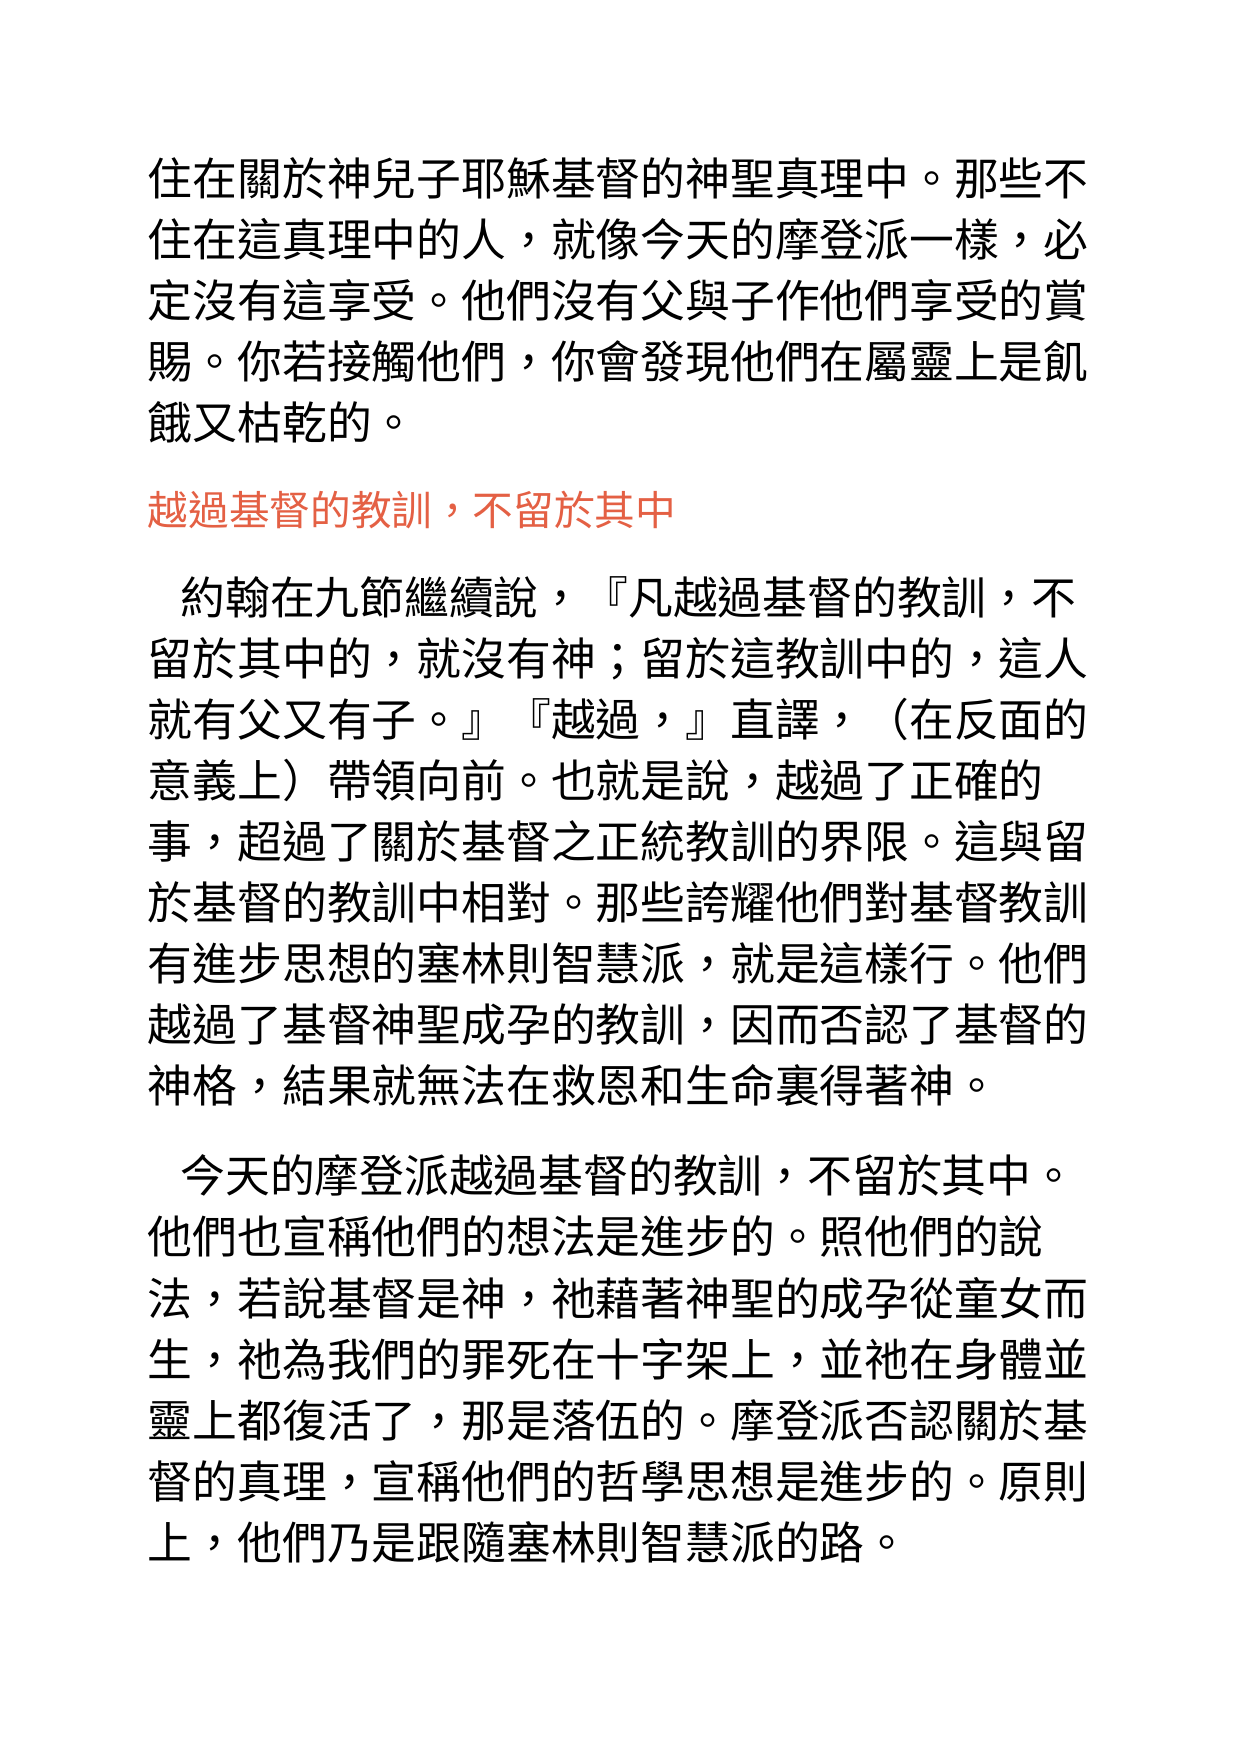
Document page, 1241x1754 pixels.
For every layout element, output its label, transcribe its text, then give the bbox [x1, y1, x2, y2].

text 越過基督的教訓，不留於其中 [148, 482, 1093, 537]
text 約翰在九節繼續說，『凡越過基督的教訓，不留於其中的，就沒有神；留於這教訓中的，這人就有父又有子。』『越過，』直譯，（在反面的意義上）帶領向前。也就是說，越過了正確的事，超過了關於基督之正統教訓的界限。這與留於基督的教訓中相對。那些誇耀他們對基督教訓有進步思想的塞林則智慧派，就是這樣行。他們越過了基督神聖成孕的教訓，因而否認了基督的神格，結果就無法在救恩和生命裏得著神。 [148, 566, 1093, 1116]
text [148, 148, 1093, 453]
text 今天的摩登派越過基督的教訓，不留於其中。他們也宣稱他們的想法是進步的。照他們的說法，若說基督是神，祂藉著神聖的成孕從童女而生，祂為我們的罪死在十字架上，並祂在身體並靈上都復活了，那是落伍的。摩登派否認關於基督的真理，宣稱他們的哲學思想是進步的。原則上，他們乃是跟隨塞林則智慧派的路。 [148, 1145, 1093, 1572]
